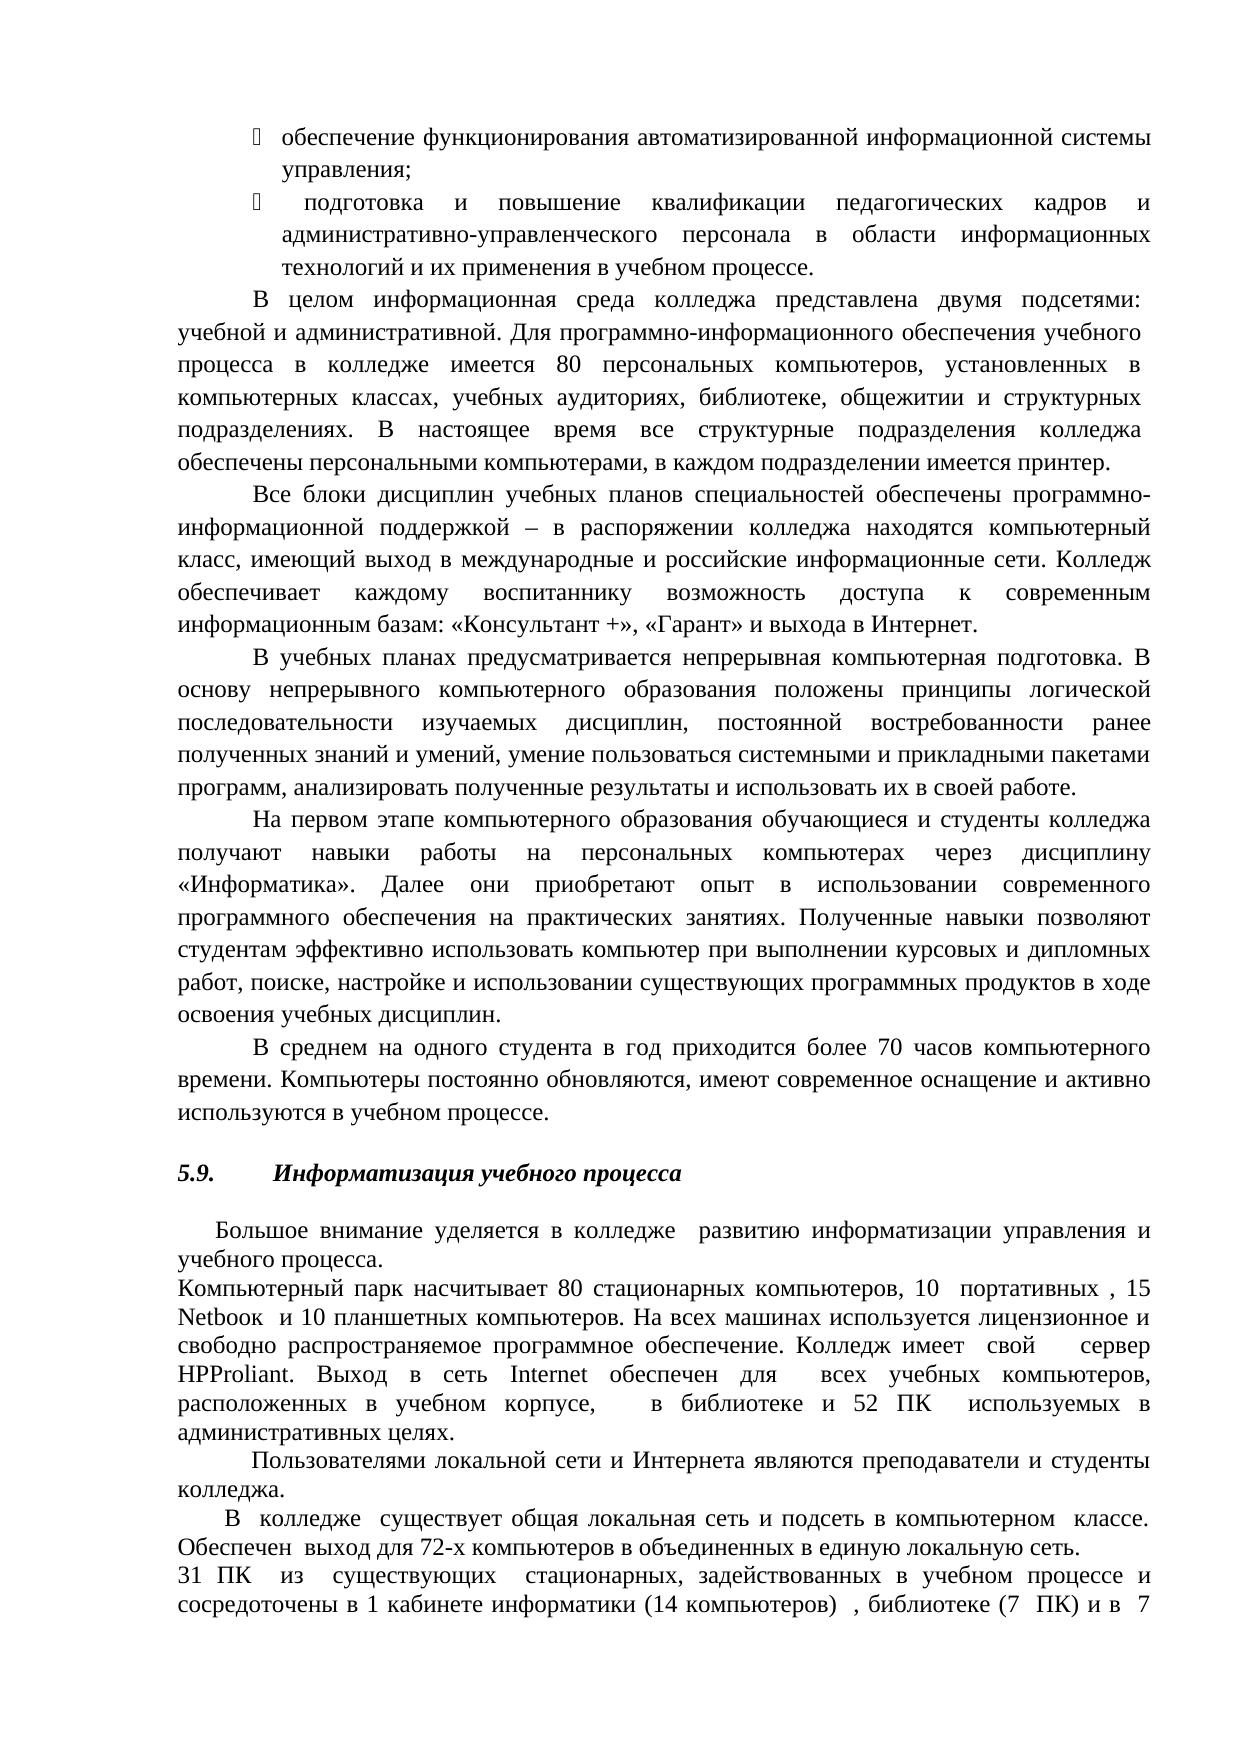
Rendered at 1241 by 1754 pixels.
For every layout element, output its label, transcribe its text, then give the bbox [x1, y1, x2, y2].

text Компьютерный парк насчитывает 80 стационарных компьютеров, 10 портативных , 15 Netbooк и 10 планшетных компьютеров. На всех машинах используется лицензионное и свободно распространяемое программное обеспечение. Колледж имеет свой сервер HPProliant. Выход в сеть Internet обеспечен для всех учебных компьютеров, расположенных в учебном корпусе, в библиотеке и 52 ПК используемых в административных целях. [177, 1338, 1152, 1511]
text  подготовка и повышение квалификации педагогических кадров и административно-управленческого персонала в области информационных технологий и их применения в учебном процессе. [252, 248, 1152, 346]
text  создание и использование в учебном процессе современных электронных учебных материалов и формирование на их основе электронной библиотеки; [252, 118, 1152, 183]
text В учебных планах предусматривается непрерывная компьютерная подготовка. В основу непрерывного компьютерного образования положены принципы логической последовательности изучаемых дисциплин, постоянной востребованности ранее полученных знаний и умений, умение пользоваться системными и прикладными пакетами программ, анализировать полученные результаты и использовать их в своей работе. [177, 703, 1152, 866]
text Пользователями локальной сети и Интернета являются преподаватели и студенты колледжа. [177, 1511, 1152, 1568]
text На первом этапе компьютерного образования обучающиеся и студенты колледжа получают навыки работы на персональных компьютерах через дисциплину «Информатика». Далее они приобретают опыт в использовании современного программного обеспечения на практических занятиях. Полученные навыки позволяют студентам эффективно использовать компьютер при выполнении курсовых и дипломных работ, поиске, настройке и использовании существующих программных продуктов в ходе освоения учебных дисциплин. [177, 866, 1152, 1093]
text Все блоки дисциплин учебных планов специальностей обеспечены программно-информационной поддержкой – в распоряжении колледжа находятся компьютерный класс, имеющий выход в международные и российские информационные сети. Колледж обеспечивает каждому воспитаннику возможность доступа к современным информационным базам: «Консультант +», «Гарант» и выхода в Интернет. [177, 541, 1152, 703]
text  обеспечение функционирования автоматизированной информационной системы управления; [252, 183, 1152, 248]
text В колледже существует общая локальная сеть и подсеть в компьютерном классе. Обеспечен выход для 72-х компьютеров в объединенных в единую локальную сеть. [177, 1568, 1152, 1626]
list Информатизация учебного процесса [177, 1223, 1152, 1252]
text Большое внимание уделяется в колледже развитию информатизации управления и учебного процесса. [177, 1281, 1152, 1338]
text В среднем на одного студента в год приходится более 70 часов компьютерного времени. Компьютеры постоянно обновляются, имеют современное оснащение и активно используются в учебном процессе. [177, 1093, 1152, 1191]
text В целом информационная среда колледжа представлена двумя подсетями: учебной и административной. Для программно-информационного обеспечения учебного процесса в колледже имеется 80 персональных компьютеров, установленных в компьютерных классах, учебных аудиториях, библиотеке, общежитии и структурных подразделениях. В настоящее время все структурные подразделения колледжа обеспечены персональными компьютерами, в каждом подразделении имеется принтер. [177, 346, 1142, 541]
